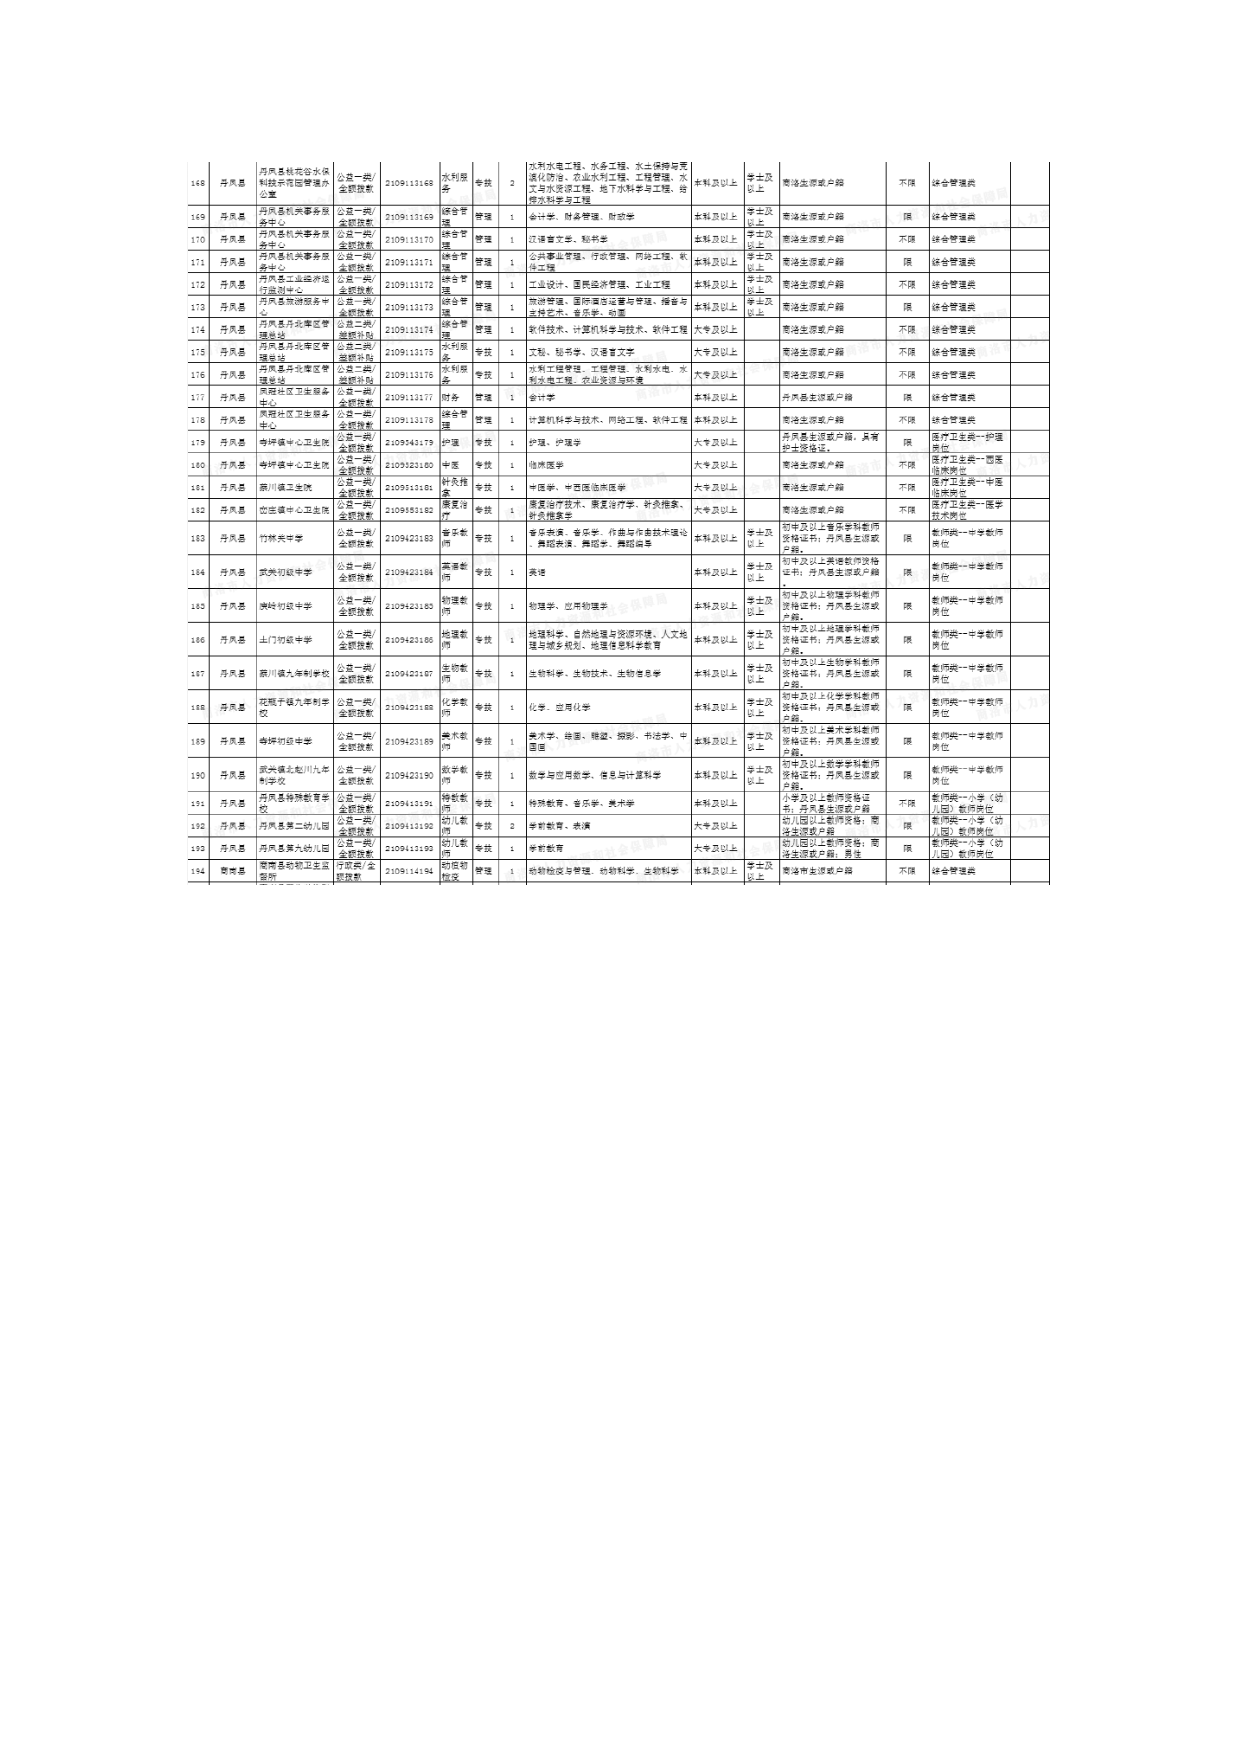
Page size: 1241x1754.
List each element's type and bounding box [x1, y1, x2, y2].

picture [187, 162, 1053, 885]
